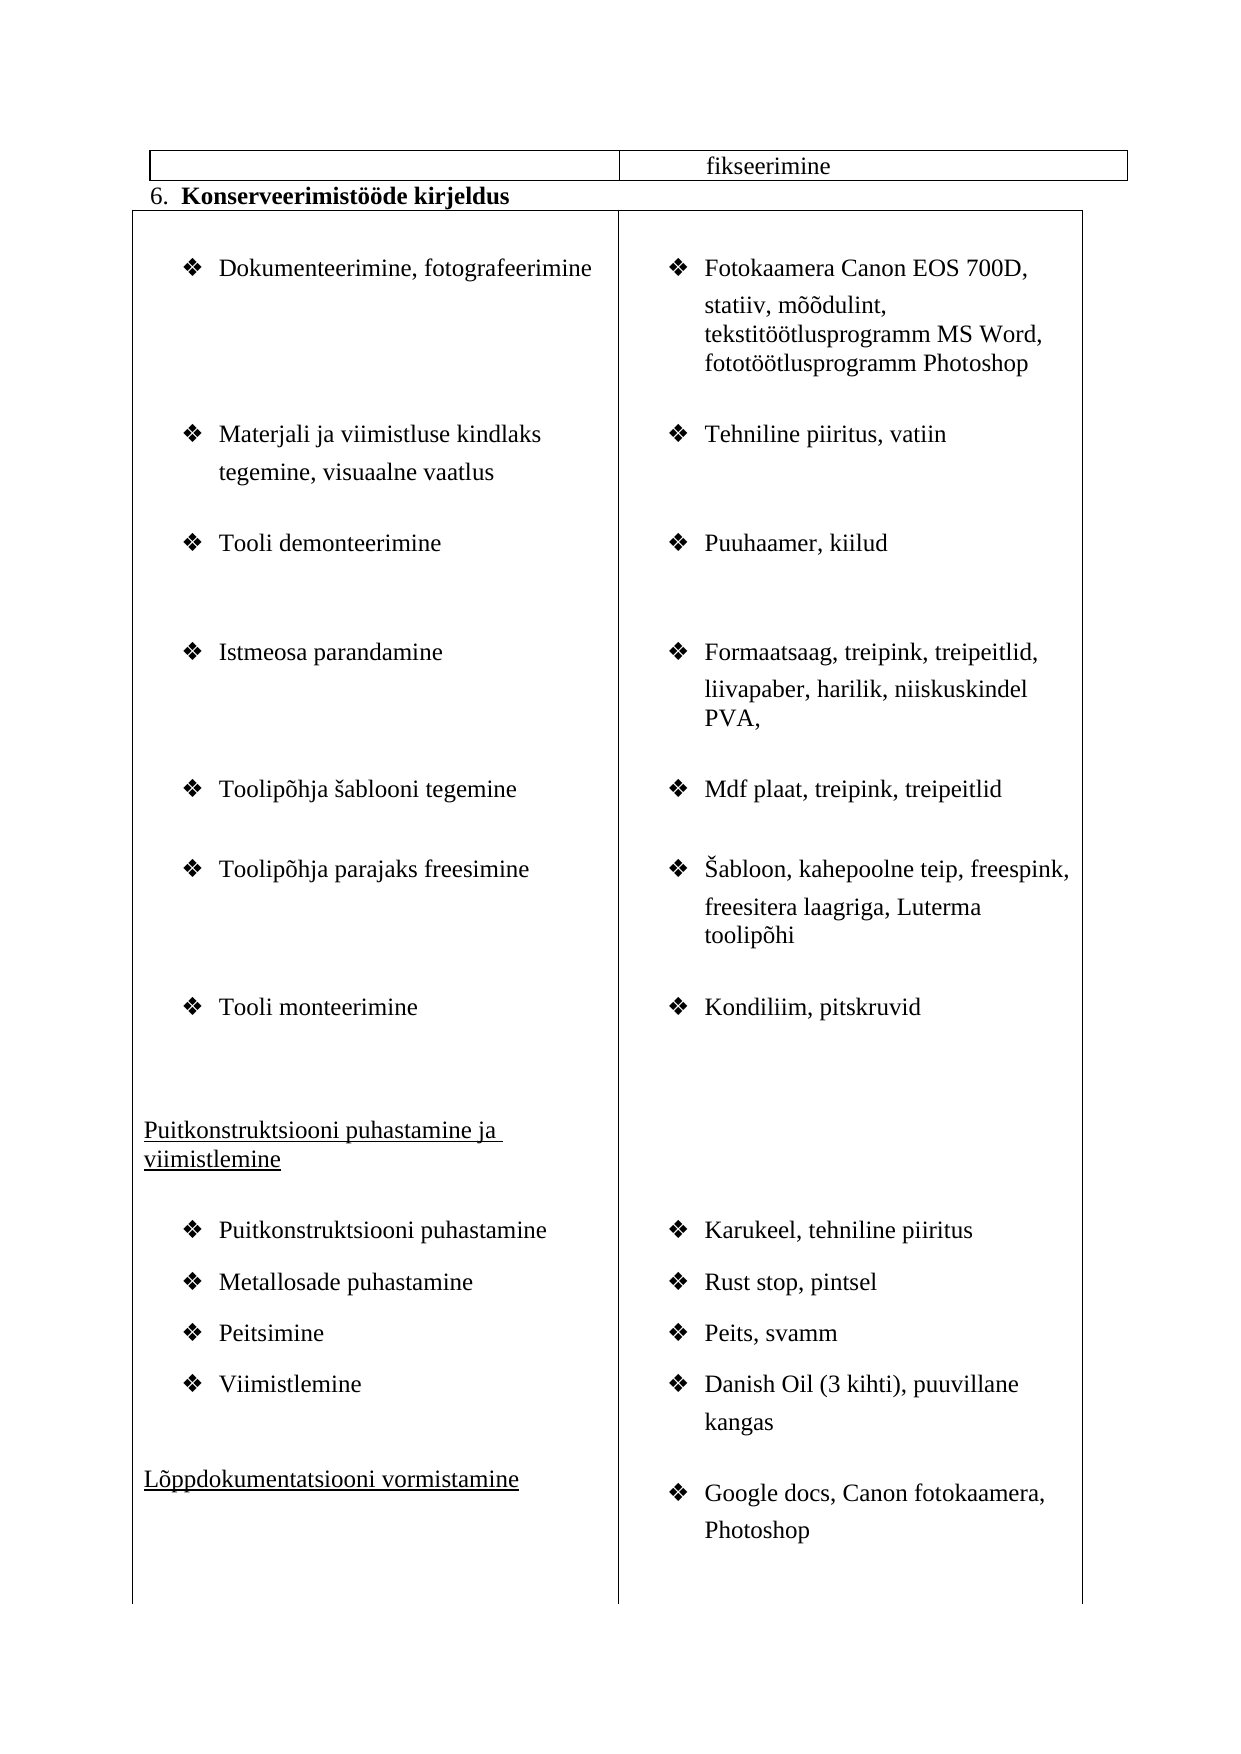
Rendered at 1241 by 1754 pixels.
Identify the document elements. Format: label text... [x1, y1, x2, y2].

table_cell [151, 151, 619, 180]
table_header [619, 211, 1082, 1604]
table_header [133, 211, 618, 1604]
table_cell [620, 151, 1127, 180]
text 6. Konserveerimistööde kirjeldus [150, 181, 1090, 209]
